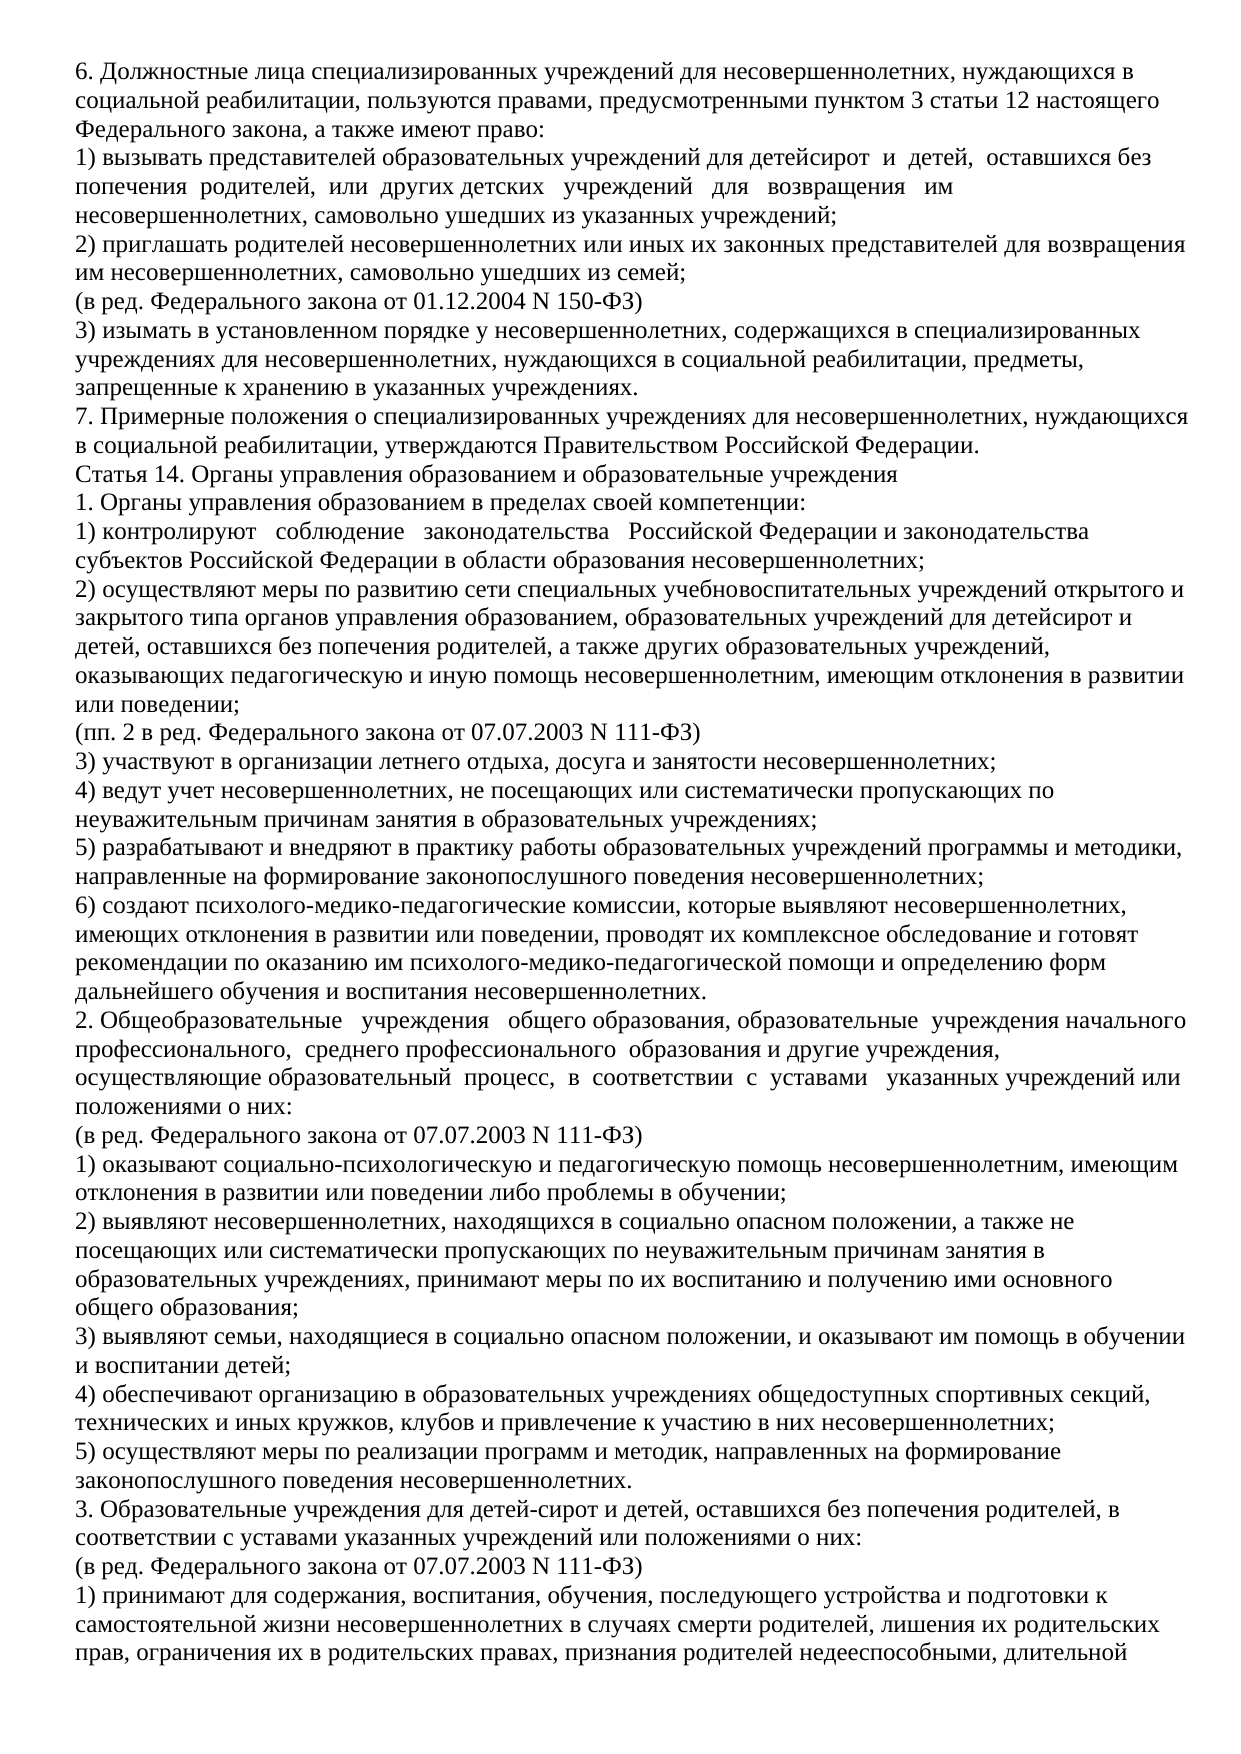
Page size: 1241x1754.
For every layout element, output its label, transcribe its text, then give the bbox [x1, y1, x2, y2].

text 5) разрабатывают и внедряют в практику работы образовательных учреждений программы и методики, направленные на формирование законопослушного поведения несовершеннолетних; [75, 832, 1196, 890]
text 3) участвуют в организации летнего отдыха, досуга и занятости несовершеннолетних; [75, 746, 1196, 775]
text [75, 1580, 1196, 1666]
text 2) осуществляют меры по развитию сети специальных учебновоспитательных учреждений открытого и закрытого типа органов управления образованием, образовательных учреждений для детейсирот и детей, оставшихся без попечения родителей, а также других образовательных учреждений, оказывающих педагогическую и иную помощь несовершеннолетним, имеющим отклонения в развитии или поведении; [75, 574, 1196, 717]
text (в ред. Федерального закона от 01.12.2004 N 150-ФЗ) [75, 286, 1196, 315]
text (в ред. Федерального закона от 07.07.2003 N 111-ФЗ) [75, 1551, 1196, 1580]
text 2) выявляют несовершеннолетних, находящихся в социально опасном положении, а также не посещающих или систематически пропускающих по неуважительным причинам занятия в образовательных учреждениях, принимают меры по их воспитанию и получению ими основного общего образования; [75, 1206, 1196, 1321]
text 7. Примерные положения о специализированных учреждениях для несовершеннолетних, нуждающихся в социальной реабилитации, утверждаются Правительством Российской Федерации. [75, 401, 1196, 459]
text 2) приглашать родителей несовершеннолетних или иных их законных представителей для возвращения им несовершеннолетних, самовольно ушедших из семей; [75, 229, 1196, 286]
text 1. Органы управления образованием в пределах своей компетенции: [75, 487, 1196, 516]
text (пп. 2 в ред. Федерального закона от 07.07.2003 N 111-ФЗ) [75, 717, 1196, 746]
text 3. Образовательные учреждения для детей-сирот и детей, оставшихся без попечения родителей, в соответствии с уставами указанных учреждений или положениями о них: [75, 1494, 1196, 1551]
text 2. Общеобразовательные учреждения общего образования, образовательные учреждения начального профессионального, среднего профессионального образования и другие учреждения, осуществляющие образовательный процесс, в соответствии с уставами указанных учреждений или положениями о них: [75, 1005, 1196, 1120]
text 1) контролируют соблюдение законодательства Российской Федерации и законодательства субъектов Российской Федерации в области образования несовершеннолетних; [75, 516, 1196, 574]
text 1) вызывать представителей образовательных учреждений для детейсирот и детей, оставшихся без попечения родителей, или других детских учреждений для возвращения им несовершеннолетних, самовольно ушедших из указанных учреждений; [75, 142, 1196, 229]
text 3) выявляют семьи, находящиеся в социально опасном положении, и оказывают им помощь в обучении и воспитании детей; [75, 1321, 1196, 1379]
text 4) ведут учет несовершеннолетних, не посещающих или систематически пропускающих по неуважительным причинам занятия в образовательных учреждениях; [75, 775, 1196, 832]
text 1) оказывают социально-психологическую и педагогическую помощь несовершеннолетним, имеющим отклонения в развитии или поведении либо проблемы в обучении; [75, 1149, 1196, 1206]
text 5) осуществляют меры по реализации программ и методик, направленных на формирование законопослушного поведения несовершеннолетних. [75, 1436, 1196, 1494]
text Статья 14. Органы управления образованием и образовательные учреждения [75, 459, 1196, 487]
text 6. Должностные лица специализированных учреждений для несовершеннолетних, нуждающихся в социальной реабилитации, пользуются правами, предусмотренными пунктом 3 статьи 12 настоящего Федерального закона, а также имеют право: [75, 56, 1196, 142]
text 6) создают психолого-медико-педагогические комиссии, которые выявляют несовершеннолетних, имеющих отклонения в развитии или поведении, проводят их комплексное обследование и готовят рекомендации по оказанию им психолого-медико-педагогической помощи и определению форм дальнейшего обучения и воспитания несовершеннолетних. [75, 890, 1196, 1005]
text 3) изымать в установленном порядке у несовершеннолетних, содержащихся в специализированных учреждениях для несовершеннолетних, нуждающихся в социальной реабилитации, предметы, запрещенные к хранению в указанных учреждениях. [75, 315, 1196, 401]
text 4) обеспечивают организацию в образовательных учреждениях общедоступных спортивных секций, технических и иных кружков, клубов и привлечение к участию в них несовершеннолетних; [75, 1379, 1196, 1436]
text (в ред. Федерального закона от 07.07.2003 N 111-ФЗ) [75, 1120, 1196, 1149]
